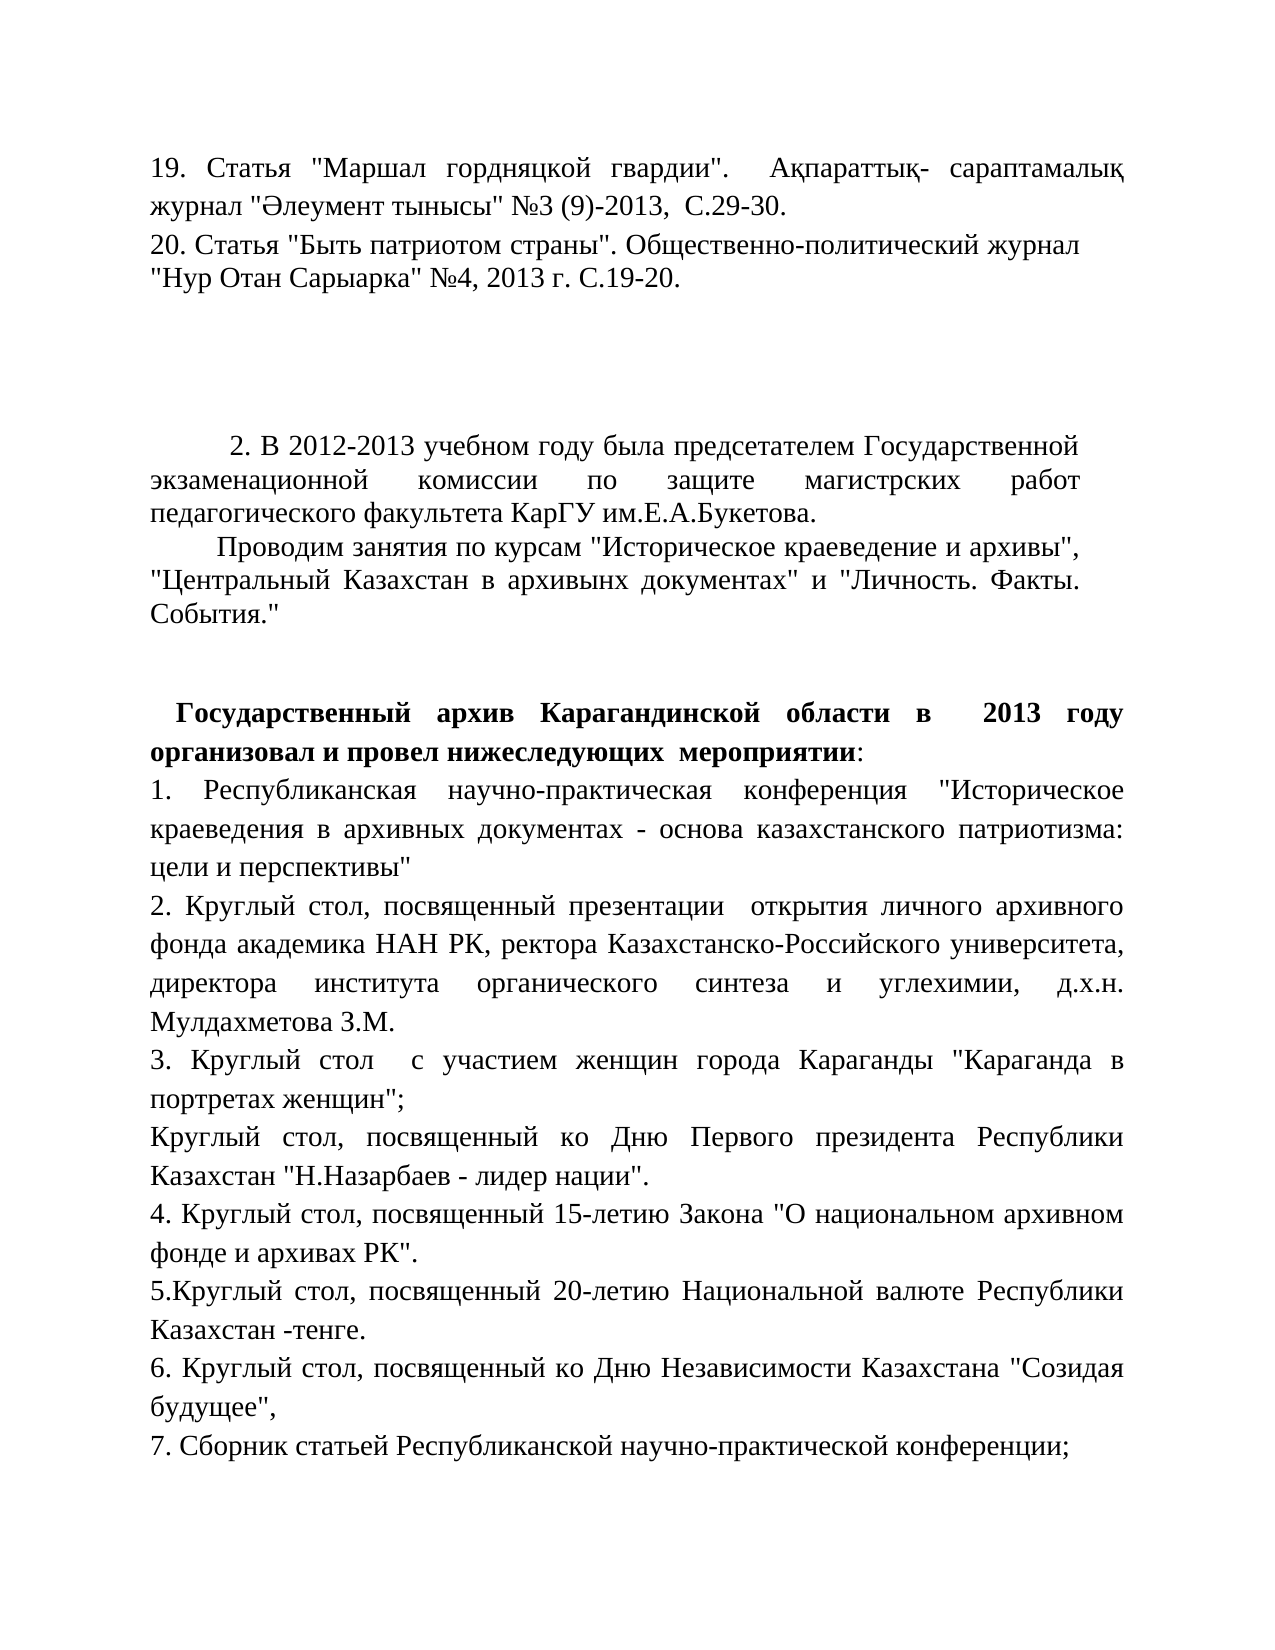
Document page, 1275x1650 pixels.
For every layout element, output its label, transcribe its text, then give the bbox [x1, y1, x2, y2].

text Государственный архив Карагандинской области в 2013 году организовал и провел нижеследующих мероприятии: [150, 695, 1125, 767]
text Проводим занятия по курсам "Историческое краеведение и архивы", "Центральный Казахстан в архивынх документах" и "Личность. Факты. События." [150, 529, 1081, 629]
text 3. Круглый стол с участием женщин города Караганды "Караганда в портретах женщин"; [150, 1042, 1125, 1114]
text 1. Республиканская научно-практическая конференция "Историческое краеведения в архивных документах - основа казахстанского патриотизма: цели и перспективы" [150, 772, 1125, 883]
text 5.Круглый стол, посвященный 20-летию Национальной валюте Республики Казахстан -тенге. [150, 1273, 1125, 1346]
text 2. В 2012-2013 учебном году была предсетателем Государственной экзаменационной комиссии по защите магистрских работ педагогического факультета КарГУ им.Е.А.Букетова. [150, 428, 1081, 529]
text 4. Круглый стол, посвященный 15-летию Закона "О национальном архивном фонде и архивах РК". [150, 1196, 1125, 1268]
text 6. Круглый стол, посвященный ко Дню Независимости Казахстана "Созидая будущее", [150, 1351, 1125, 1423]
text Круглый стол, посвященный ко Дню Первого президента Республики Казахстан "Н.Назарбаев - лидер нации". [150, 1119, 1125, 1191]
text 2. Круглый стол, посвященный презентации открытия личного архивного фонда академика НАН РК, ректора Казахстанско-Российского университета, директора института органического синтеза и углехимии, д.х.н. Мулдахметова З.М. [150, 888, 1125, 1037]
text 7. Сборник статьей Республиканской научно-практической конференции; [150, 1428, 1125, 1461]
text 20. Статья "Быть патриотом страны". Общественно-политический журнал "Нур Отан Сарыарка" №4, 2013 г. С.19-20. [150, 227, 1081, 294]
text 19. Статья "Маршал гордняцкой гвардии". Ақпараттық- сараптамалық журнал "Әлеумент тынысы" №3 (9)-2013, С.29-30. [150, 150, 1125, 222]
